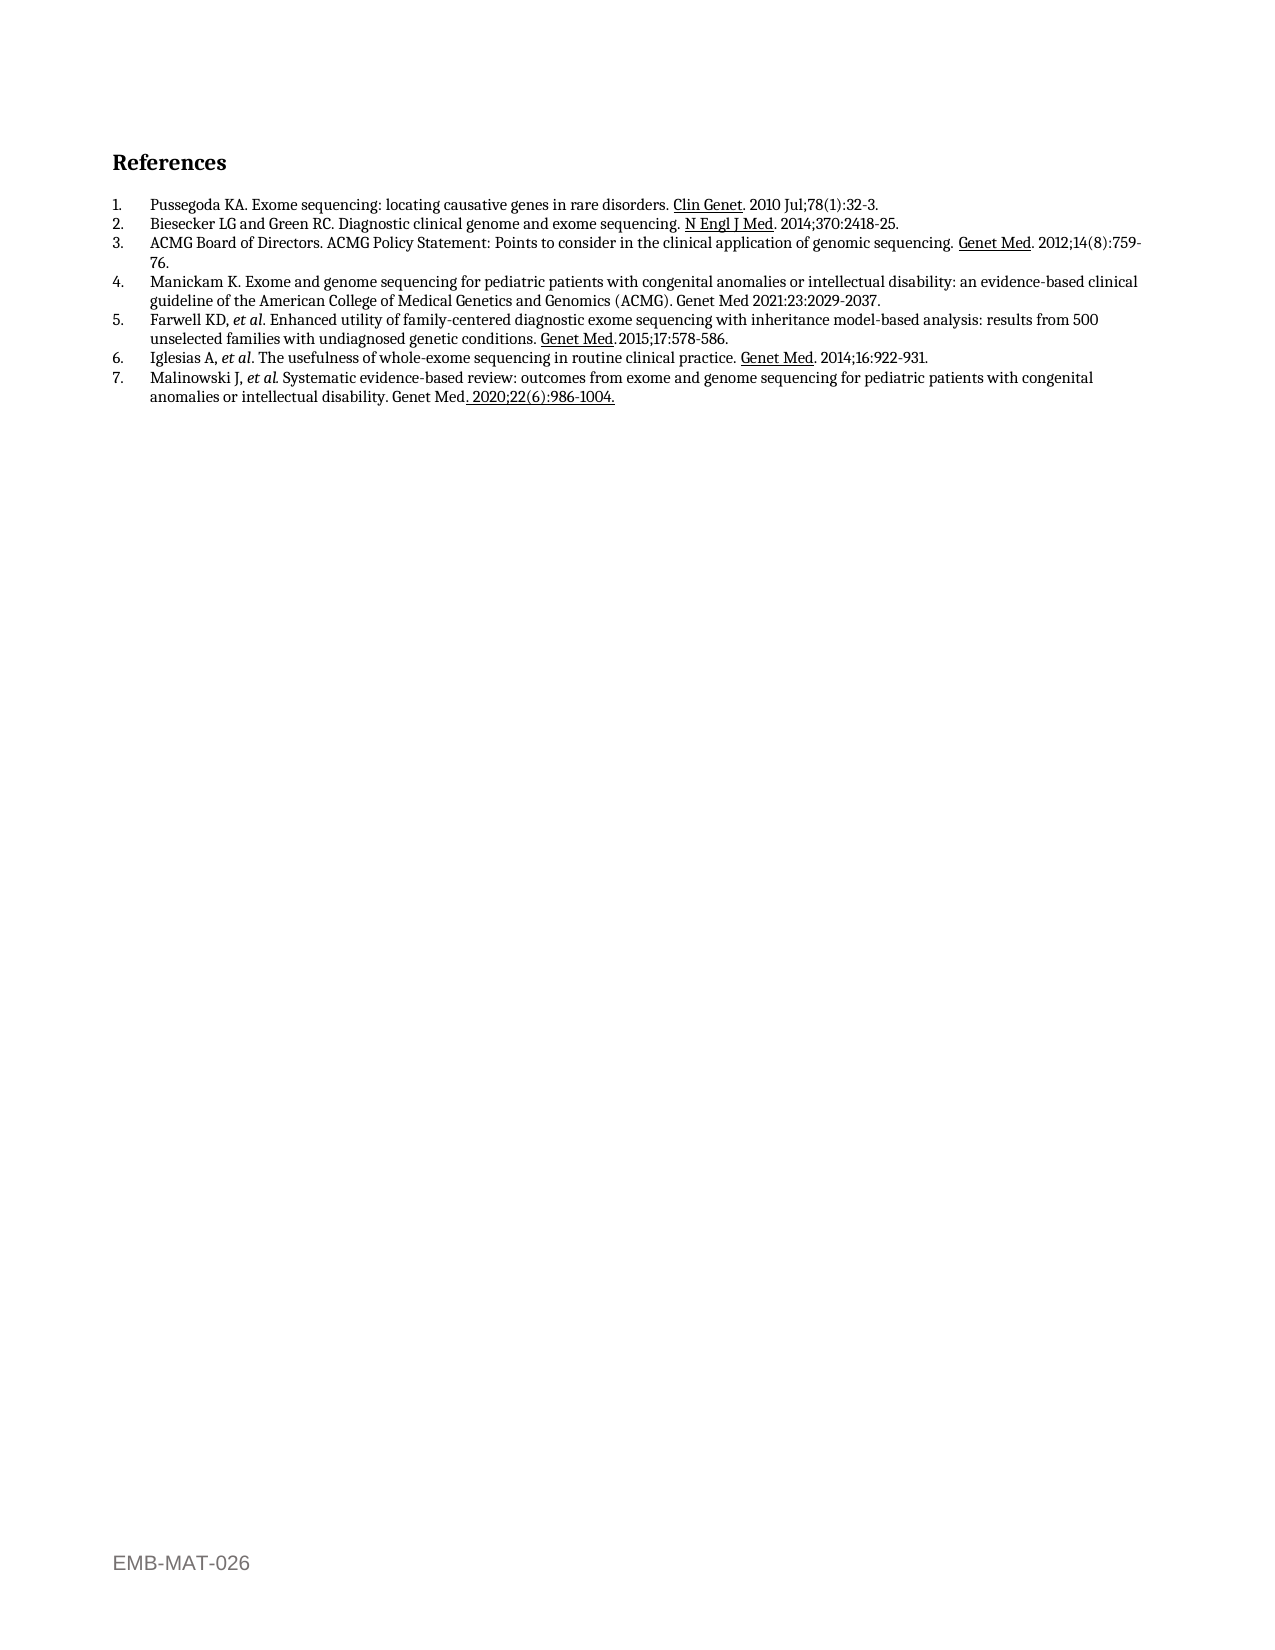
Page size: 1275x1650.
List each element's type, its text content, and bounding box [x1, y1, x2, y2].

list Pussegoda KA. Exome sequencing: locating causative genes in rare disorders. Clin Genet. 2010 Jul;78(1):32-3. [112, 196, 1162, 215]
list Iglesias A, et al. The usefulness of whole-exome sequencing in routine clinical practice. Genet Med. 2014;16:922-931. [112, 349, 1162, 368]
text References [112, 150, 1162, 176]
list ACMG Board of Directors. ACMG Policy Statement: Points to consider in the clinical application of genomic sequencing. Genet Med. 2012;14(8):759-76. [112, 234, 1162, 272]
list Manickam K. Exome and genome sequencing for pediatric patients with congenital anomalies or intellectual disability: an evidence-based clinical guideline of the American College of Medical Genetics and Genomics (ACMG). Genet Med 2021:23:2029-2037. [112, 272, 1162, 311]
list Farwell KD, et al. Enhanced utility of family-centered diagnostic exome sequencing with inheritance model-based analysis: results from 500 unselected families with undiagnosed genetic conditions. Genet Med. 2015;17:578-586. [112, 311, 1162, 349]
list Malinowski J, et al. Systematic evidence-based review: outcomes from exome and genome sequencing for pediatric patients with congenital anomalies or intellectual disability. Genet Med. 2020;22(6):986-1004. [112, 368, 1162, 406]
list Biesecker LG and Green RC. Diagnostic clinical genome and exome sequencing. N Engl J Med. 2014;370:2418-25. [112, 215, 1162, 234]
